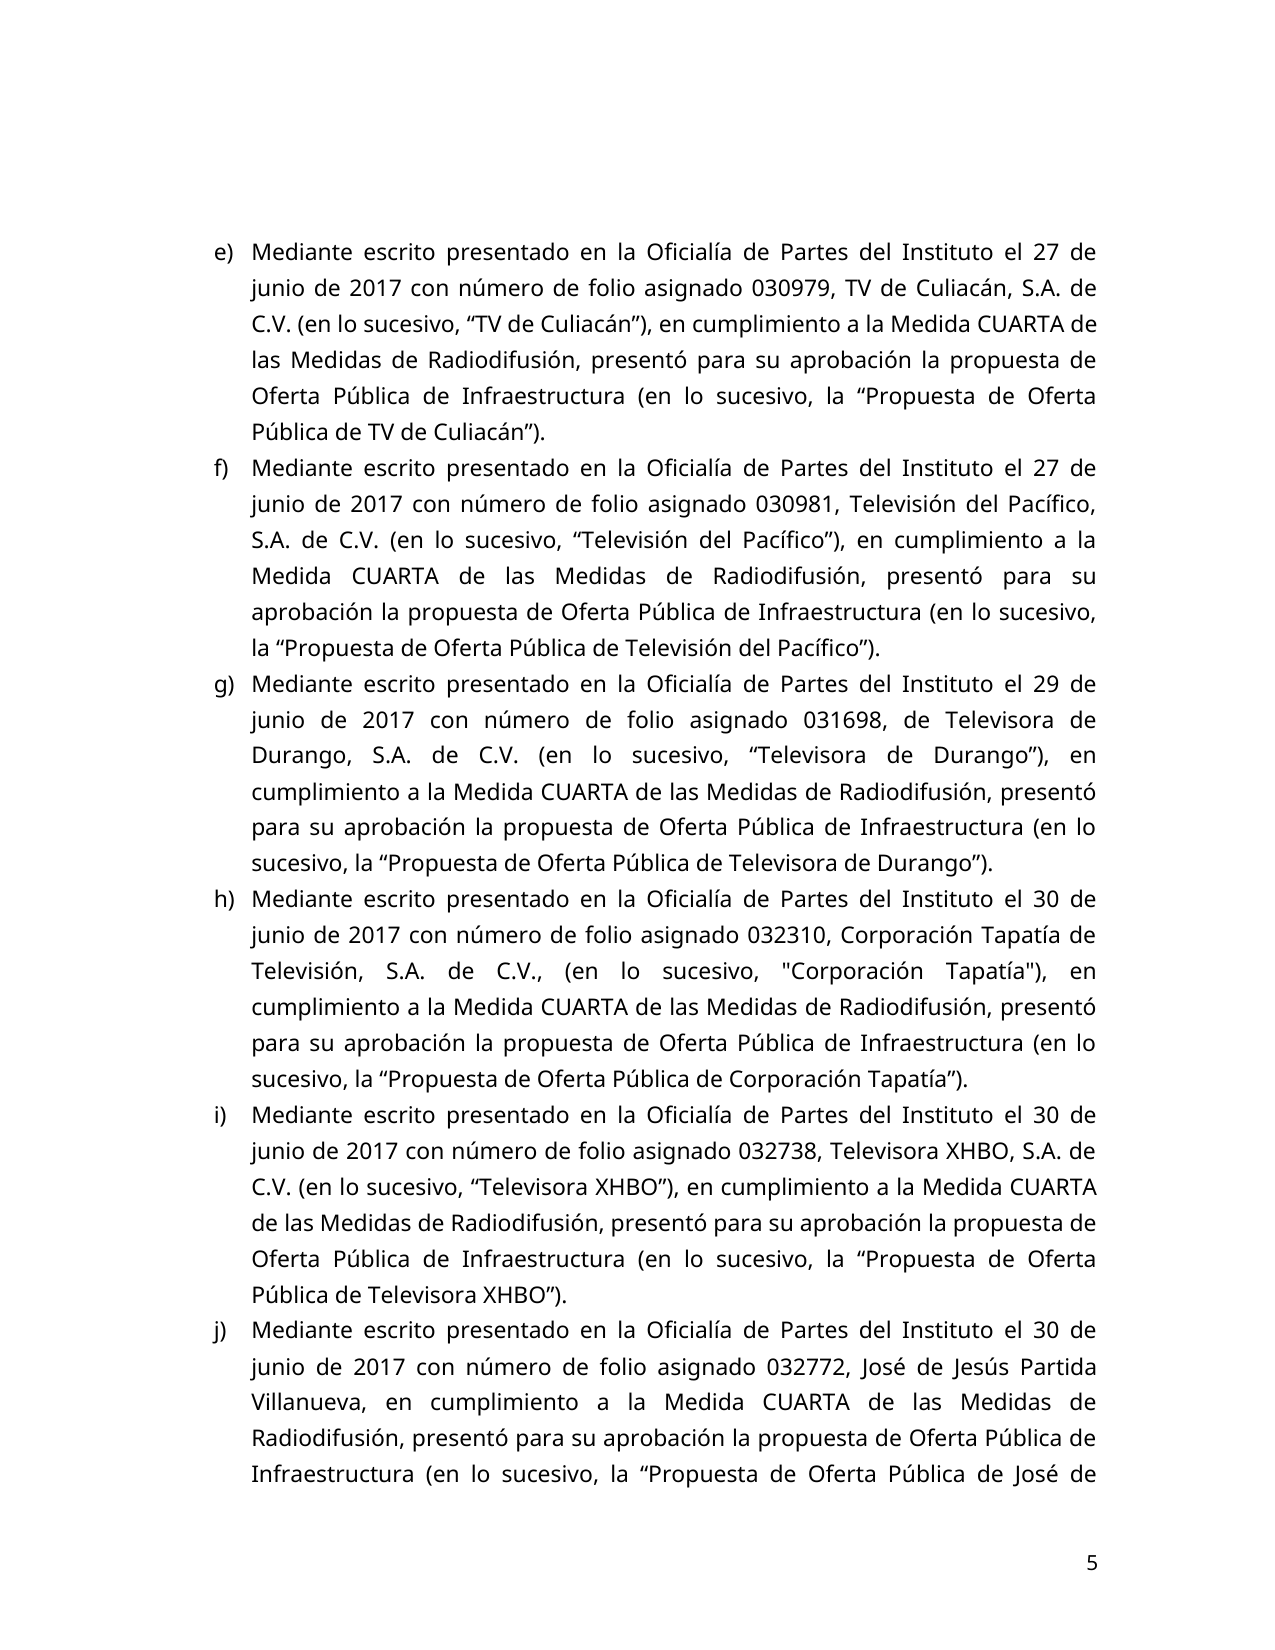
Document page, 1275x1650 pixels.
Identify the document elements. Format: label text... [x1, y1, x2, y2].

list Mediante escrito presentado en la Oficialía de Partes del Instituto el 27 de junio de 2017 con número de folio asignado 030981, Televisión del Pacífico, S.A. de C.V. (en lo sucesivo, “Televisión del Pacífico”), en cumplimiento a la Medida CUARTA de las Medidas de Radiodifusión, presentó para su aprobación la propuesta de Oferta Pública de Infraestructura (en lo sucesivo, la “Propuesta de Oferta Pública de Televisión del Pacífico”). [213, 452, 1098, 663]
list Mediante escrito presentado en la Oficialía de Partes del Instituto el 30 de junio de 2017 con número de folio asignado 032738, Televisora XHBO, S.A. de C.V. (en lo sucesivo, “Televisora XHBO”), en cumplimiento a la Medida CUARTA de las Medidas de Radiodifusión, presentó para su aprobación la propuesta de Oferta Pública de Infraestructura (en lo sucesivo, la “Propuesta de Oferta Pública de Televisora XHBO”). [213, 1099, 1098, 1310]
list Mediante escrito presentado en la Oficialía de Partes del Instituto el 30 de junio de 2017 con número de folio asignado 032310, Corporación Tapatía de Televisión, S.A. de C.V., (en lo sucesivo, "Corporación Tapatía"), en cumplimiento a la Medida CUARTA de las Medidas de Radiodifusión, presentó para su aprobación la propuesta de Oferta Pública de Infraestructura (en lo sucesivo, la “Propuesta de Oferta Pública de Corporación Tapatía”). [213, 883, 1098, 1094]
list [213, 1314, 1098, 1489]
list Mediante escrito presentado en la Oficialía de Partes del Instituto el 27 de junio de 2017 con número de folio asignado 030979, TV de Culiacán, S.A. de C.V. (en lo sucesivo, “TV de Culiacán”), en cumplimiento a la Medida CUARTA de las Medidas de Radiodifusión, presentó para su aprobación la propuesta de Oferta Pública de Infraestructura (en lo sucesivo, la “Propuesta de Oferta Pública de TV de Culiacán”). [213, 236, 1098, 447]
list Mediante escrito presentado en la Oficialía de Partes del Instituto el 29 de junio de 2017 con número de folio asignado 031698, de Televisora de Durango, S.A. de C.V. (en lo sucesivo, “Televisora de Durango”), en cumplimiento a la Medida CUARTA de las Medidas de Radiodifusión, presentó para su aprobación la propuesta de Oferta Pública de Infraestructura (en lo sucesivo, la “Propuesta de Oferta Pública de Televisora de Durango”). [213, 668, 1098, 878]
